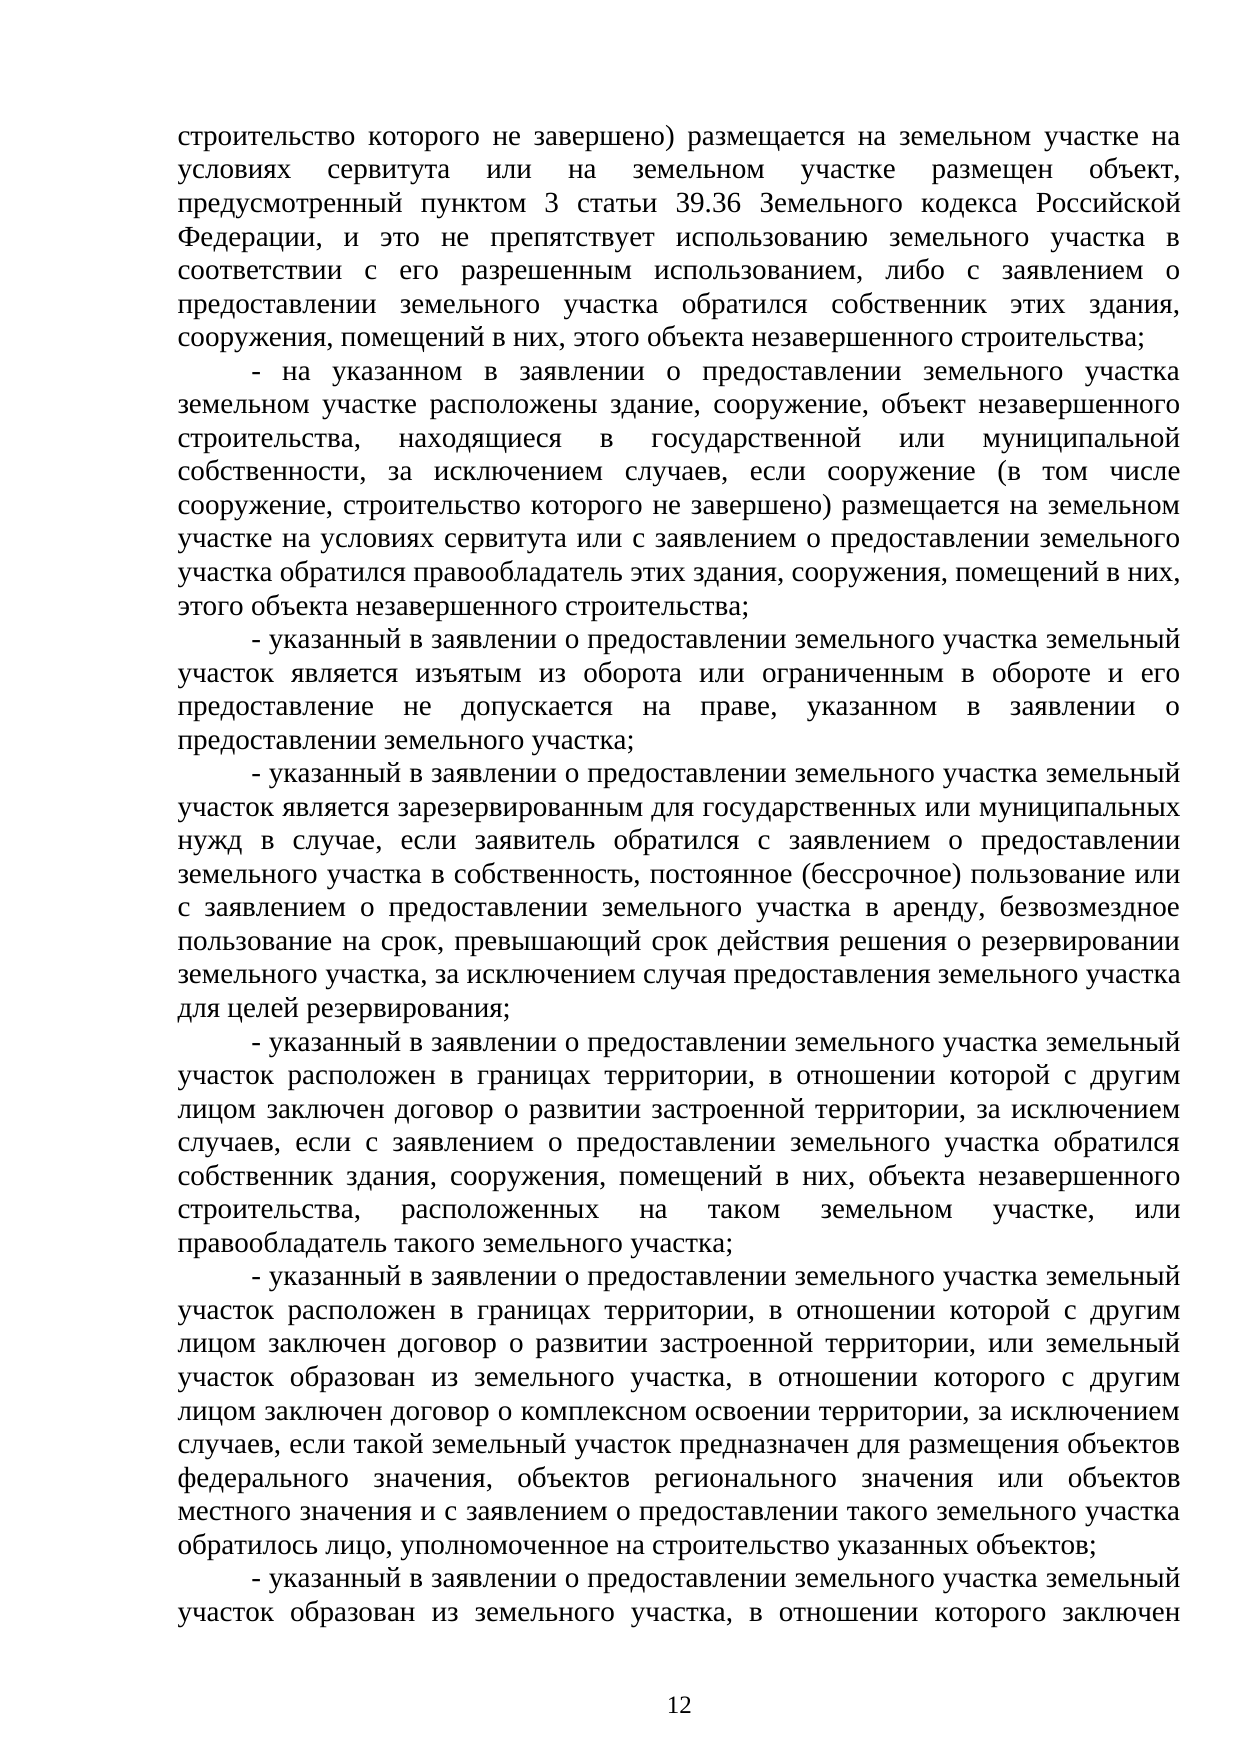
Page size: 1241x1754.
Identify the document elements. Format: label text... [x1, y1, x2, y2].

text - указанный в заявлении о предоставлении земельного участка земельный участок является изъятым из оборота или ограниченным в обороте и его предоставление не допускается на праве, указанном в заявлении о предоставлении земельного участка; [177, 621, 1181, 755]
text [177, 1560, 1181, 1627]
text - на указанном в заявлении о предоставлении земельного участка земельном участке расположены здание, сооружение, объект незавершенного строительства, находящиеся в государственной или муниципальной собственности, за исключением случаев, если сооружение (в том числе сооружение, строительство которого не завершено) размещается на земельном участке на условиях сервитута или с заявлением о предоставлении земельного участка обратился правообладатель этих здания, сооружения, помещений в них, этого объекта незавершенного строительства; [177, 353, 1181, 621]
text - указанный в заявлении о предоставлении земельного участка земельный участок расположен в границах территории, в отношении которой с другим лицом заключен договор о развитии застроенной территории, за исключением случаев, если с заявлением о предоставлении земельного участка обратился собственник здания, сооружения, помещений в них, объекта незавершенного строительства, расположенных на таком земельном участке, или правообладатель такого земельного участка; [177, 1024, 1181, 1258]
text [177, 118, 1181, 353]
text - указанный в заявлении о предоставлении земельного участка земельный участок является зарезервированным для государственных или муниципальных нужд в случае, если заявитель обратился с заявлением о предоставлении земельного участка в собственность, постоянное (бессрочное) пользование или с заявлением о предоставлении земельного участка в аренду, безвозмездное пользование на срок, превышающий срок действия решения о резервировании земельного участка, за исключением случая предоставления земельного участка для целей резервирования; [177, 755, 1181, 1024]
text - указанный в заявлении о предоставлении земельного участка земельный участок расположен в границах территории, в отношении которой с другим лицом заключен договор о развитии застроенной территории, или земельный участок образован из земельного участка, в отношении которого с другим лицом заключен договор о комплексном освоении территории, за исключением случаев, если такой земельный участок предназначен для размещения объектов федерального значения, объектов регионального значения или объектов местного значения и с заявлением о предоставлении такого земельного участка обратилось лицо, уполномоченное на строительство указанных объектов; [177, 1258, 1181, 1560]
